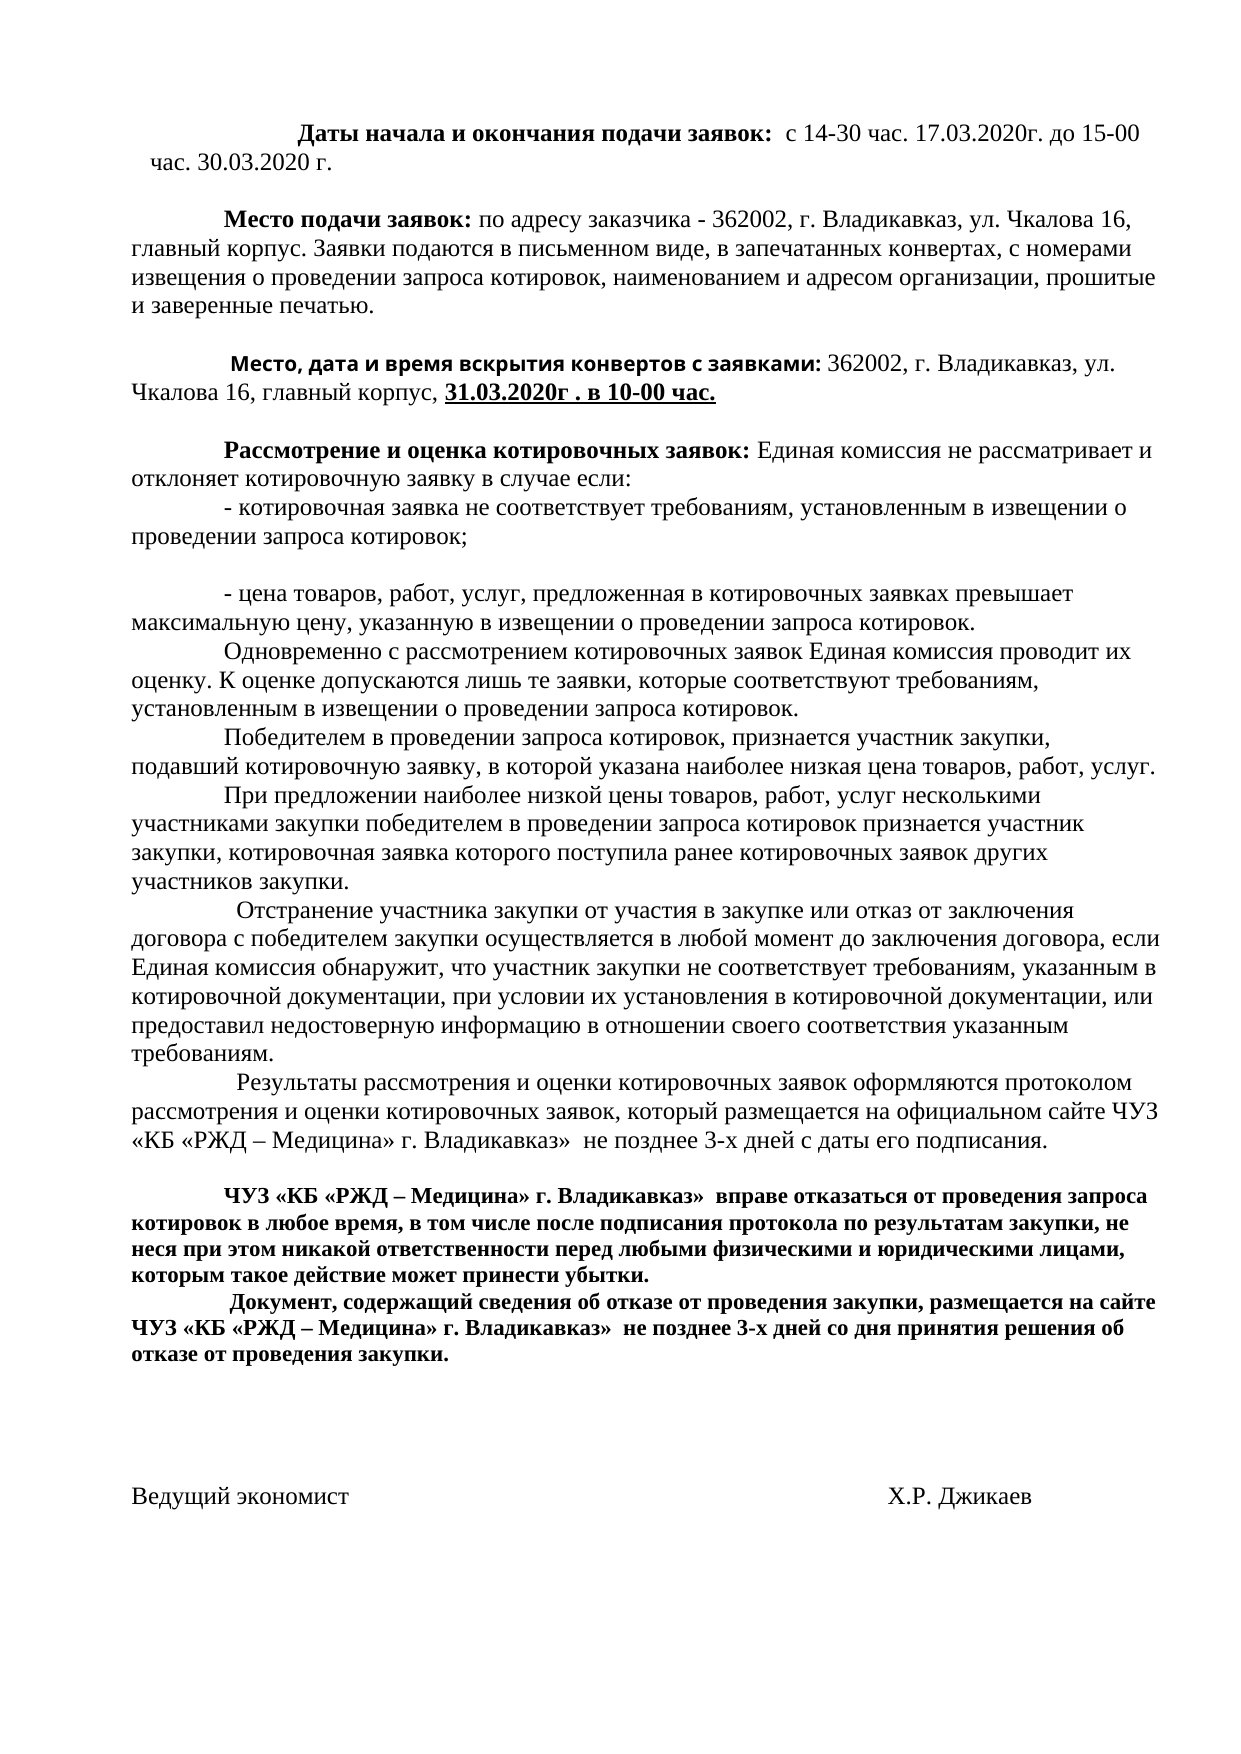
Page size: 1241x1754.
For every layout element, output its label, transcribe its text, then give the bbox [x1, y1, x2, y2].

text Место, дата и время вскрытия конвертов с заявками: 362002, г. Владикавказ, ул. Чкалова 16, главный корпус, 31.03.2020г . в 10-00 час. [131, 348, 1162, 406]
text Результаты рассмотрения и оценки котировочных заявок оформляются протоколом рассмотрения и оценки котировочных заявок, который размещается на официальном сайте ЧУЗ «КБ «РЖД – Медицина» г. Владикавказ» не позднее 3-х дней с даты его подписания. [131, 1067, 1162, 1153]
text Отстранение участника закупки от участия в закупке или отказ от заключения договора с победителем закупки осуществляется в любой момент до заключения договора, если Единая комиссия обнаружит, что участник закупки не соответствует требованиям, указанным в котировочной документации, при условии их установления в котировочной документации, или предоставил недостоверную информацию в отношении своего соответствия указанным требованиям. [131, 895, 1162, 1067]
text Одновременно с рассмотрением котировочных заявок Единая комиссия проводит их оценку. К оценке допускаются лишь те заявки, которые соответствуют требованиям, установленным в извещении о проведении запроса котировок. [131, 636, 1162, 722]
text - цена товаров, работ, услуг, предложенная в котировочных заявках превышает максимальную цену, указанную в извещении о проведении запроса котировок. [131, 578, 1162, 636]
text - котировочная заявка не соответствует требованиям, установленным в извещении о проведении запроса котировок; [131, 492, 1162, 550]
text Даты начала и окончания подачи заявок: с 14-30 час. 17.03.2020г. до 15-00 час. 30.03.2020 г. [150, 118, 1162, 176]
text Ведущий экономист Х.Р. Джикаев [131, 1481, 1162, 1510]
text Документ, содержащий сведения об отказе от проведения закупки, размещается на сайте ЧУЗ «КБ «РЖД – Медицина» г. Владикавказ» не позднее 3-х дней со дня принятия решения об отказе от проведения закупки. [131, 1288, 1162, 1367]
text Место подачи заявок: по адресу заказчика - 362002, г. Владикавказ, ул. Чкалова 16, главный корпус. Заявки подаются в письменном виде, в запечатанных конвертах, с номерами извещения о проведении запроса котировок, наименованием и адресом организации, прошитые и заверенные печатью. [131, 204, 1162, 319]
text Победителем в проведении запроса котировок, признается участник закупки, подавший котировочную заявку, в которой указана наиболее низкая цена товаров, работ, услуг. [131, 722, 1162, 780]
text ЧУЗ «КБ «РЖД – Медицина» г. Владикавказ» вправе отказаться от проведения запроса котировок в любое время, в том числе после подписания протокола по результатам закупки, не неся при этом никакой ответственности перед любыми физическими и юридическими лицами, которым такое действие может принести убытки. [131, 1182, 1162, 1288]
text Рассмотрение и оценка котировочных заявок: Единая комиссия не рассматривает и отклоняет котировочную заявку в случае если: [131, 435, 1162, 492]
text При предложении наиболее низкой цены товаров, работ, услуг несколькими участниками закупки победителем в проведении запроса котировок признается участник закупки, котировочная заявка которого поступила ранее котировочных заявок других участников закупки. [131, 780, 1162, 895]
